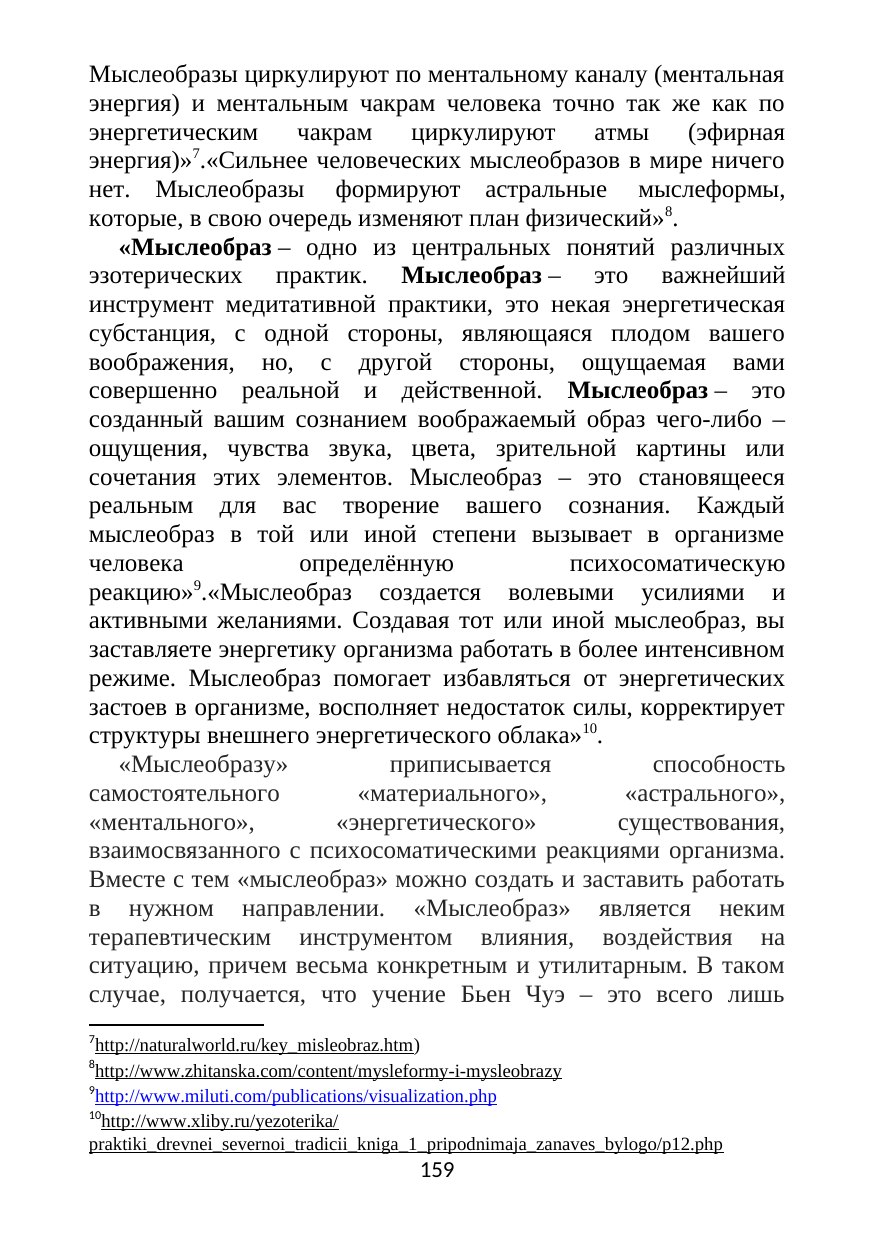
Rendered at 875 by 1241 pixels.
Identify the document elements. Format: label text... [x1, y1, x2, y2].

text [89, 59, 785, 232]
text «Мыслеобраз – одно из центральных понятий различных эзотерических практик. Мыслеобраз – это важнейший инструмент медитативной практики, это некая энергетическая субстанция, с одной стороны, являющаяся плодом вашего воображения, но, с другой стороны, ощущаемая вами совершенно реальной и действенной. Мыслеобраз – это созданный вашим сознанием воображаемый образ чего-либо – ощущения, чувства звука, цвета, зрительной картины или сочетания этих элементов. Мыслеобраз – это становящееся реальным для вас творение вашего сознания. Каждый мыслеобраз в той или иной степени вызывает в организме человека определённую психосоматическую реакцию».«Мыслеобраз создается волевыми усилиями и активными желаниями. Создавая тот или иной мыслеобраз, вы заставляете энергетику организма работать в более интенсивном режиме. Мыслеобраз помогает избавляться от энергетических застоев в организме, восполняет недостаток силы, корректирует структуры внешнего энергетического облака». [89, 232, 785, 749]
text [89, 749, 785, 1008]
